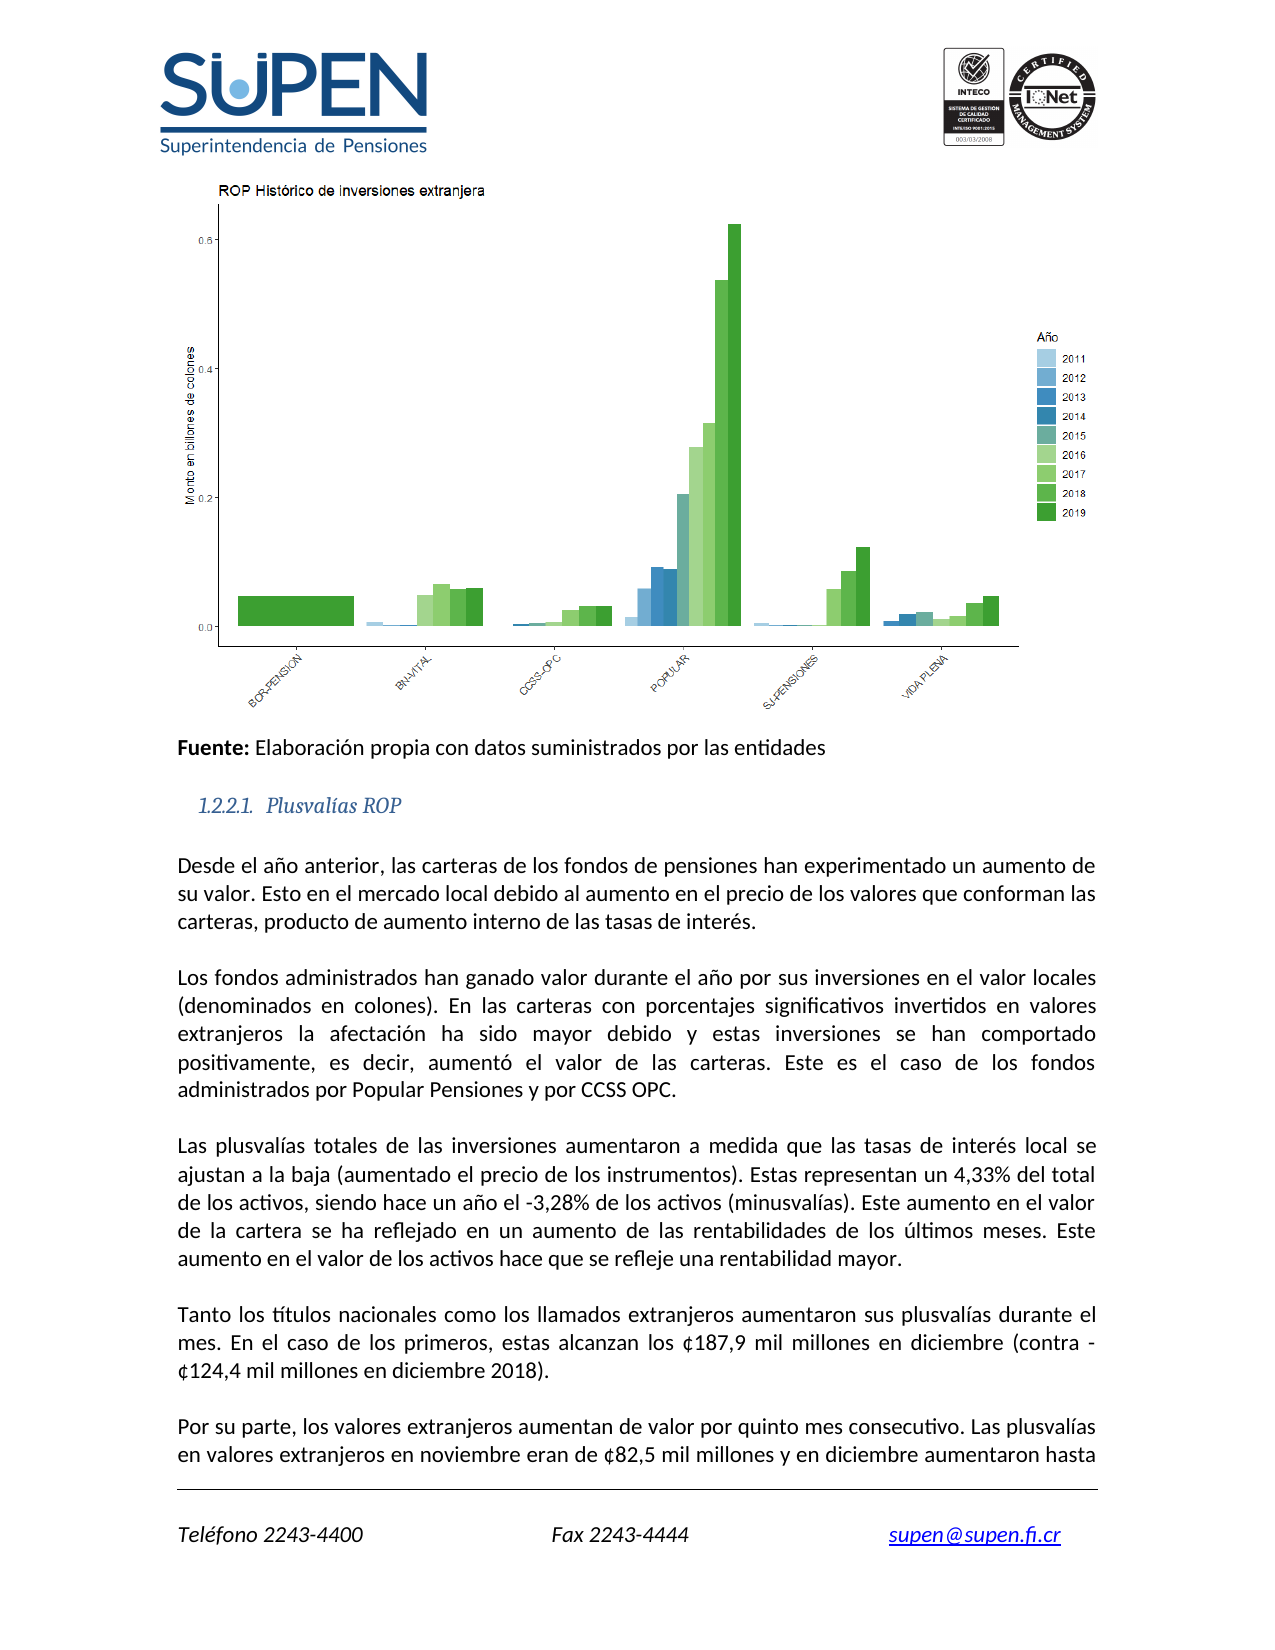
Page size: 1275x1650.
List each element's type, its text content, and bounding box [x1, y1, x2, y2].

picture [133, 30, 1098, 733]
subtitle Plusvalías ROP [198, 793, 1098, 819]
text Tanto los títulos nacionales como los llamados extranjeros aumentaron sus plusvalías durante el mes. En el caso de los primeros, estas alcanzan los ¢187,9 mil millones en diciembre (contra -¢124,4 mil millones en diciembre 2018). [177, 1300, 1098, 1384]
text Los fondos administrados han ganado valor durante el año por sus inversiones en el valor locales (denominados en colones). En las carteras con porcentajes significativos invertidos en valores extranjeros la afectación ha sido mayor debido y estas inversiones se han comportado positivamente, es decir, aumentó el valor de las carteras. Este es el caso de los fondos administrados por Popular Pensiones y por CCSS OPC. [177, 963, 1098, 1104]
picture [941, 46, 1098, 148]
text Desde el año anterior, las carteras de los fondos de pensiones han experimentado un aumento de su valor. Esto en el mercado local debido al aumento en el precio de los valores que conforman las carteras, producto de aumento interno de las tasas de interés. [177, 851, 1098, 936]
text Las plusvalías totales de las inversiones aumentaron a medida que las tasas de interés local se ajustan a la baja (aumentado el precio de los instrumentos). Estas representan un 4,33% del total de los activos, siendo hace un año el -3,28% de los activos (minusvalías). Este aumento en el valor de la cartera se ha reflejado en un aumento de las rentabilidades de los últimos meses. Este aumento en el valor de los activos hace que se refleje una rentabilidad mayor. [177, 1132, 1098, 1272]
text Fuente: Elaboración propia con datos suministrados por las entidades [177, 733, 1098, 761]
